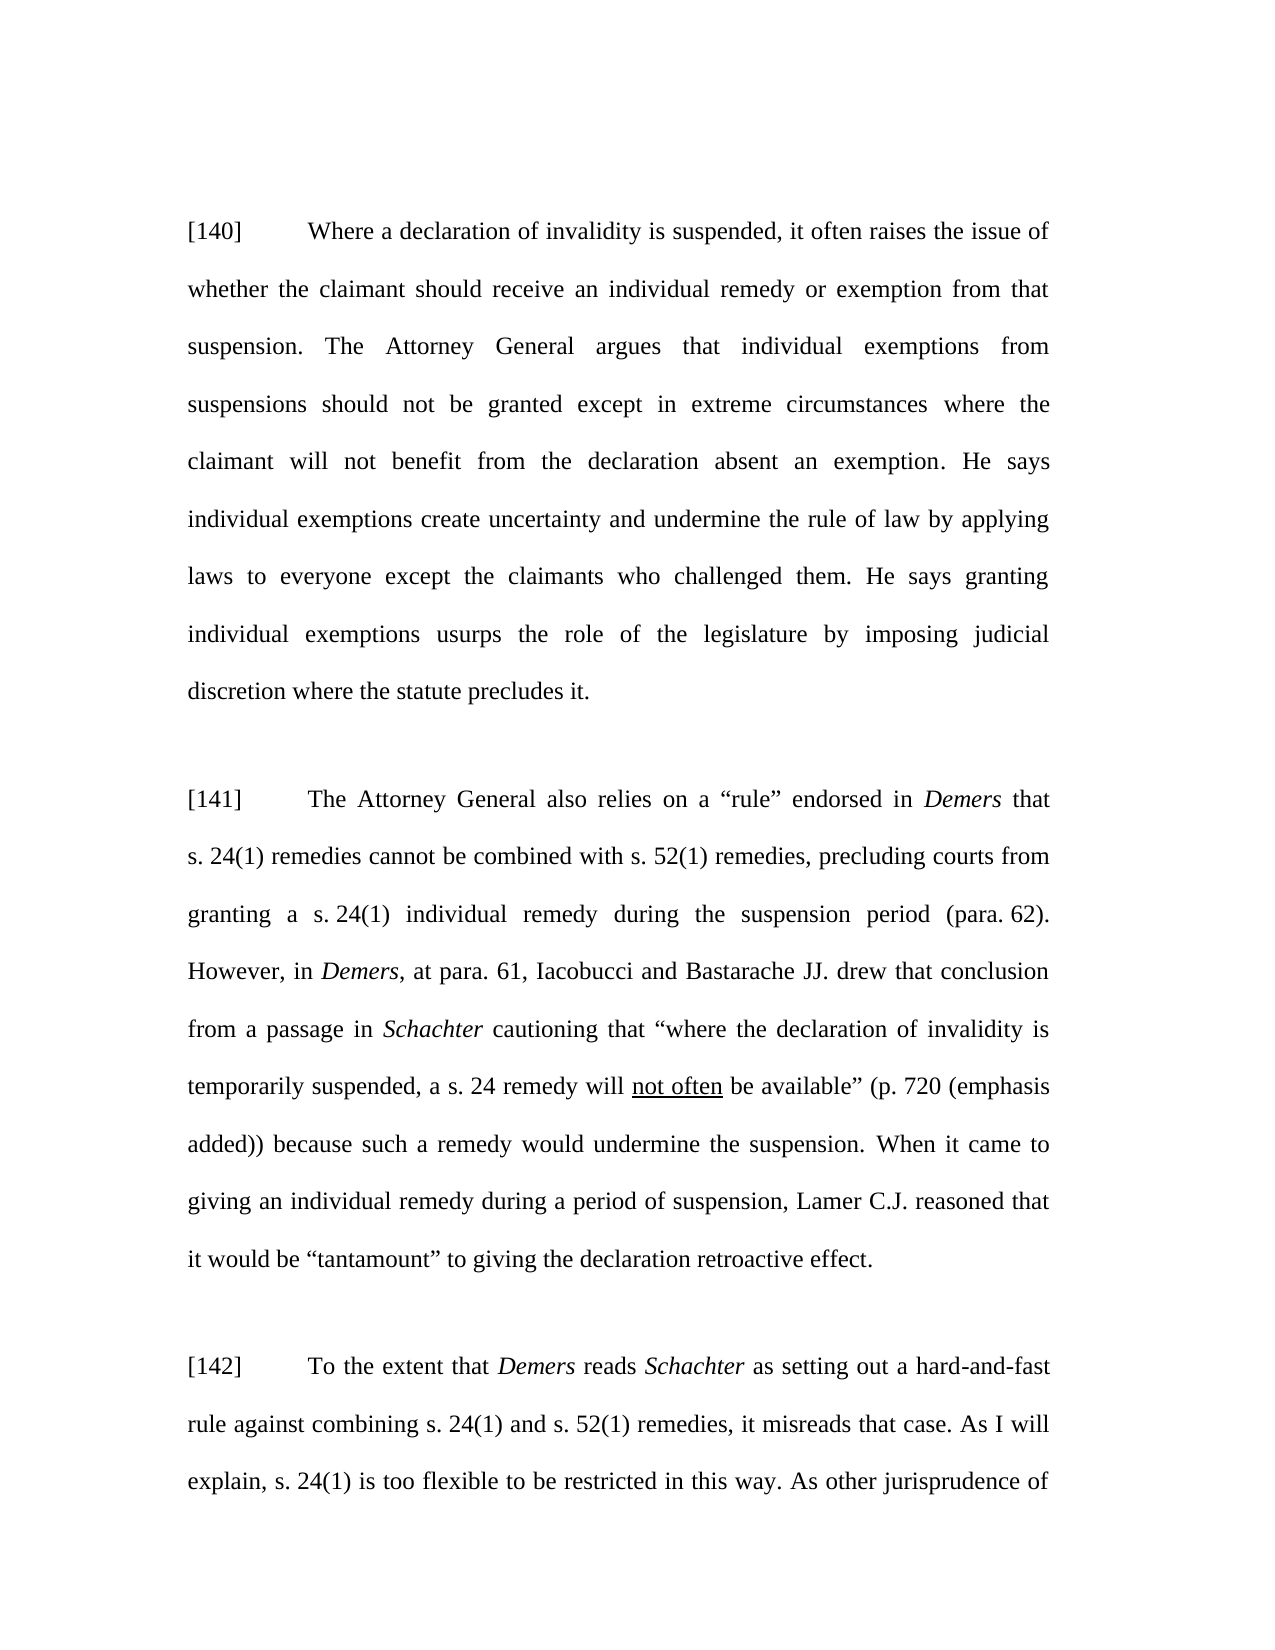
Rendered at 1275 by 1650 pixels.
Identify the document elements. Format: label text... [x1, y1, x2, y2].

text Where a declaration of invalidity is suspended, it often raises the issue of whether the claimant should receive an individual remedy or exemption from that suspension. The Attorney General argues that individual exemptions from suspensions should not be granted except in extreme circumstances where the claimant will not benefit from the declaration absent an exemption. He says individual exemptions create uncertainty and undermine the rule of law by applying laws to everyone except the claimants who challenged them. He says granting individual exemptions usurps the role of the legislature by imposing judicial discretion where the statute precludes it. [187, 216, 1050, 705]
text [187, 1351, 1050, 1495]
text The Attorney General also relies on a “rule” endorsed in Demers that s. 24(1) remedies cannot be combined with s. 52(1) remedies, precluding courts from granting a s. 24(1) individual remedy during the suspension period (para. 62). However, in Demers, at para. 61, Iacobucci and Bastarache JJ. drew that conclusion from a passage in Schachter cautioning that “where the declaration of invalidity is temporarily suspended, a s. 24 remedy will not often be available” (p. 720 (emphasis added)) because such a remedy would undermine the suspension. When it came to giving an individual remedy during a period of suspension, Lamer C.J. reasoned that it would be “tantamount” to giving the declaration retroactive effect. [187, 784, 1050, 1273]
